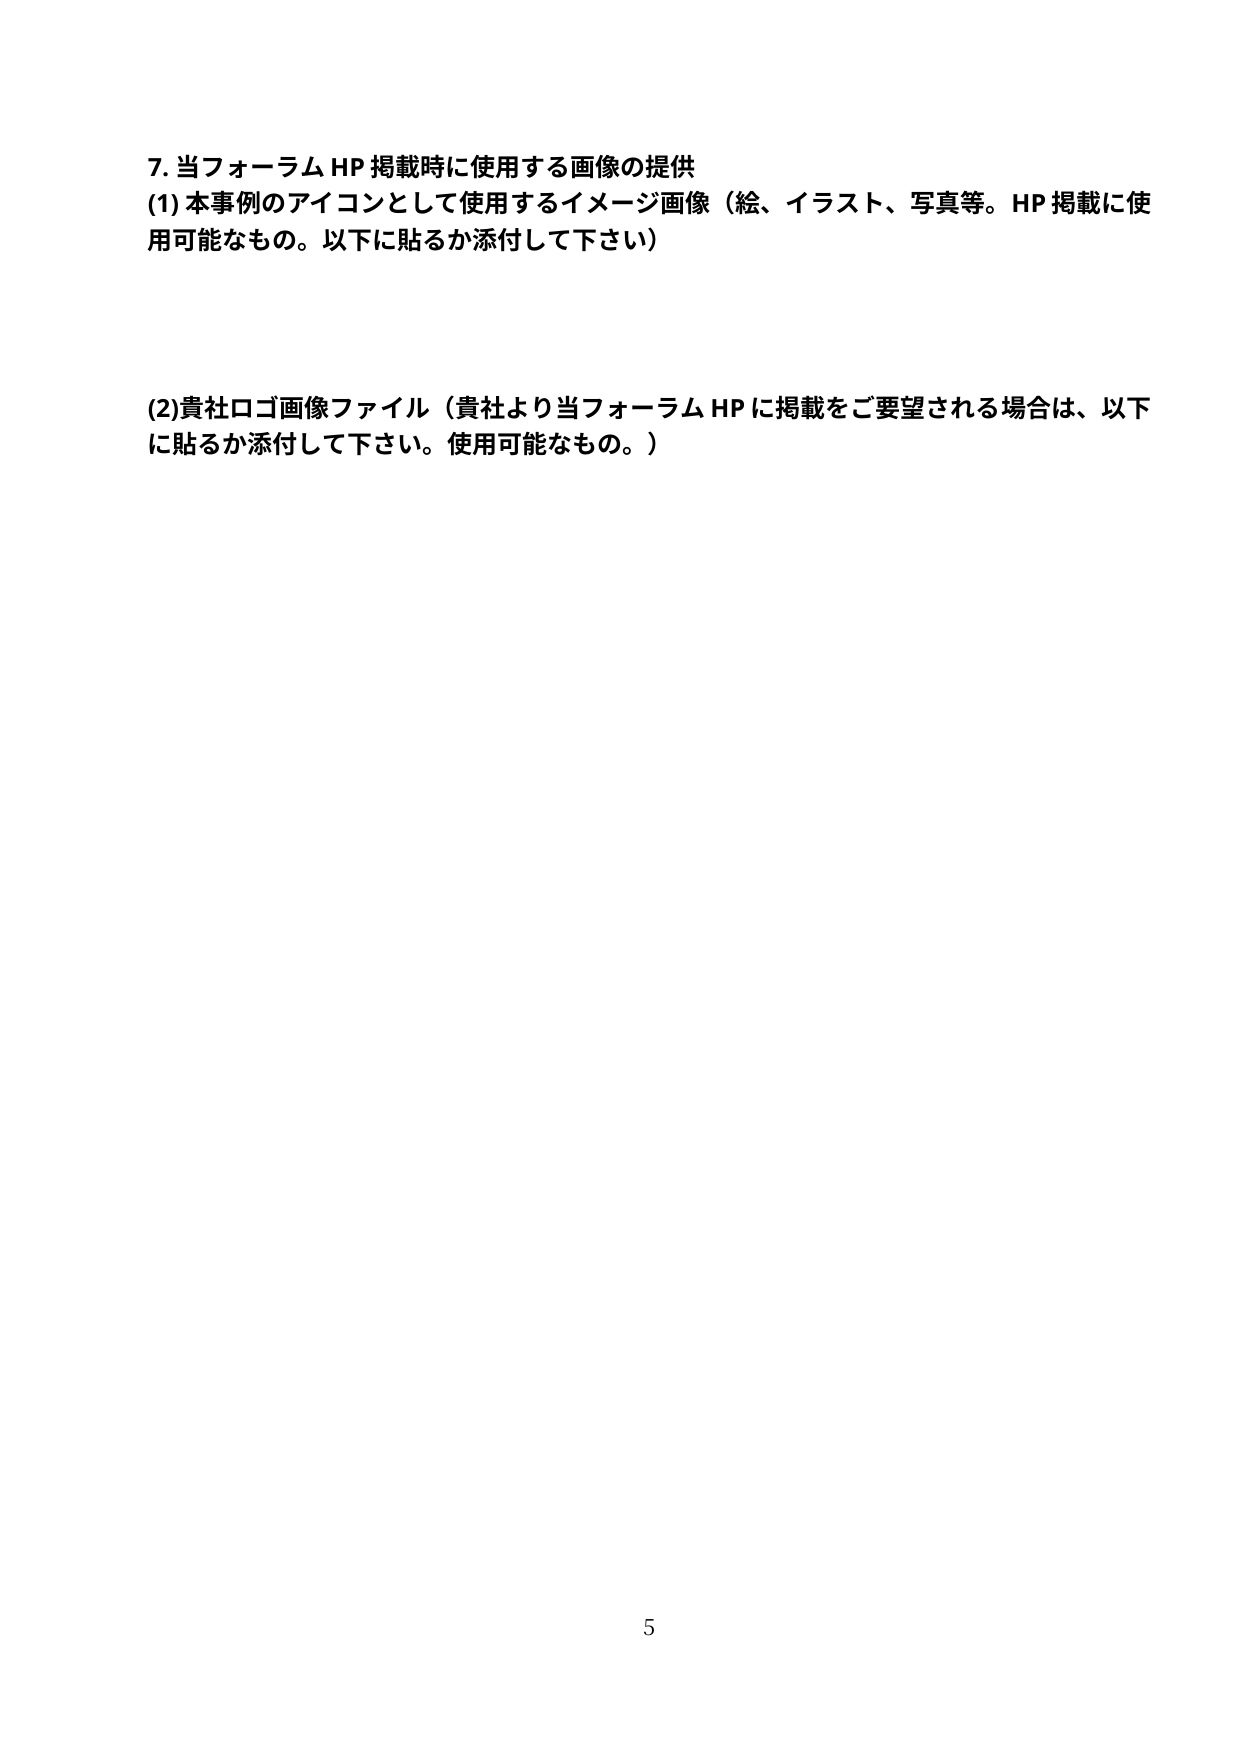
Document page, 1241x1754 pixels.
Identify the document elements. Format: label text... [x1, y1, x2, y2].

text (1) 本事例のアイコンとして使用するイメージ画像（絵、イラスト、写真等。HP掲載に使用可能なもの。以下に貼るか添付して下さい） [148, 184, 1152, 256]
text (2)貴社ロゴ画像ファイル（貴社より当フォーラムHPに掲載をご要望される場合は、以下に貼るか添付して下さい。使用可能なもの。） [148, 388, 1152, 461]
text 7. 当フォーラムHP掲載時に使用する画像の提供 [148, 148, 1152, 184]
